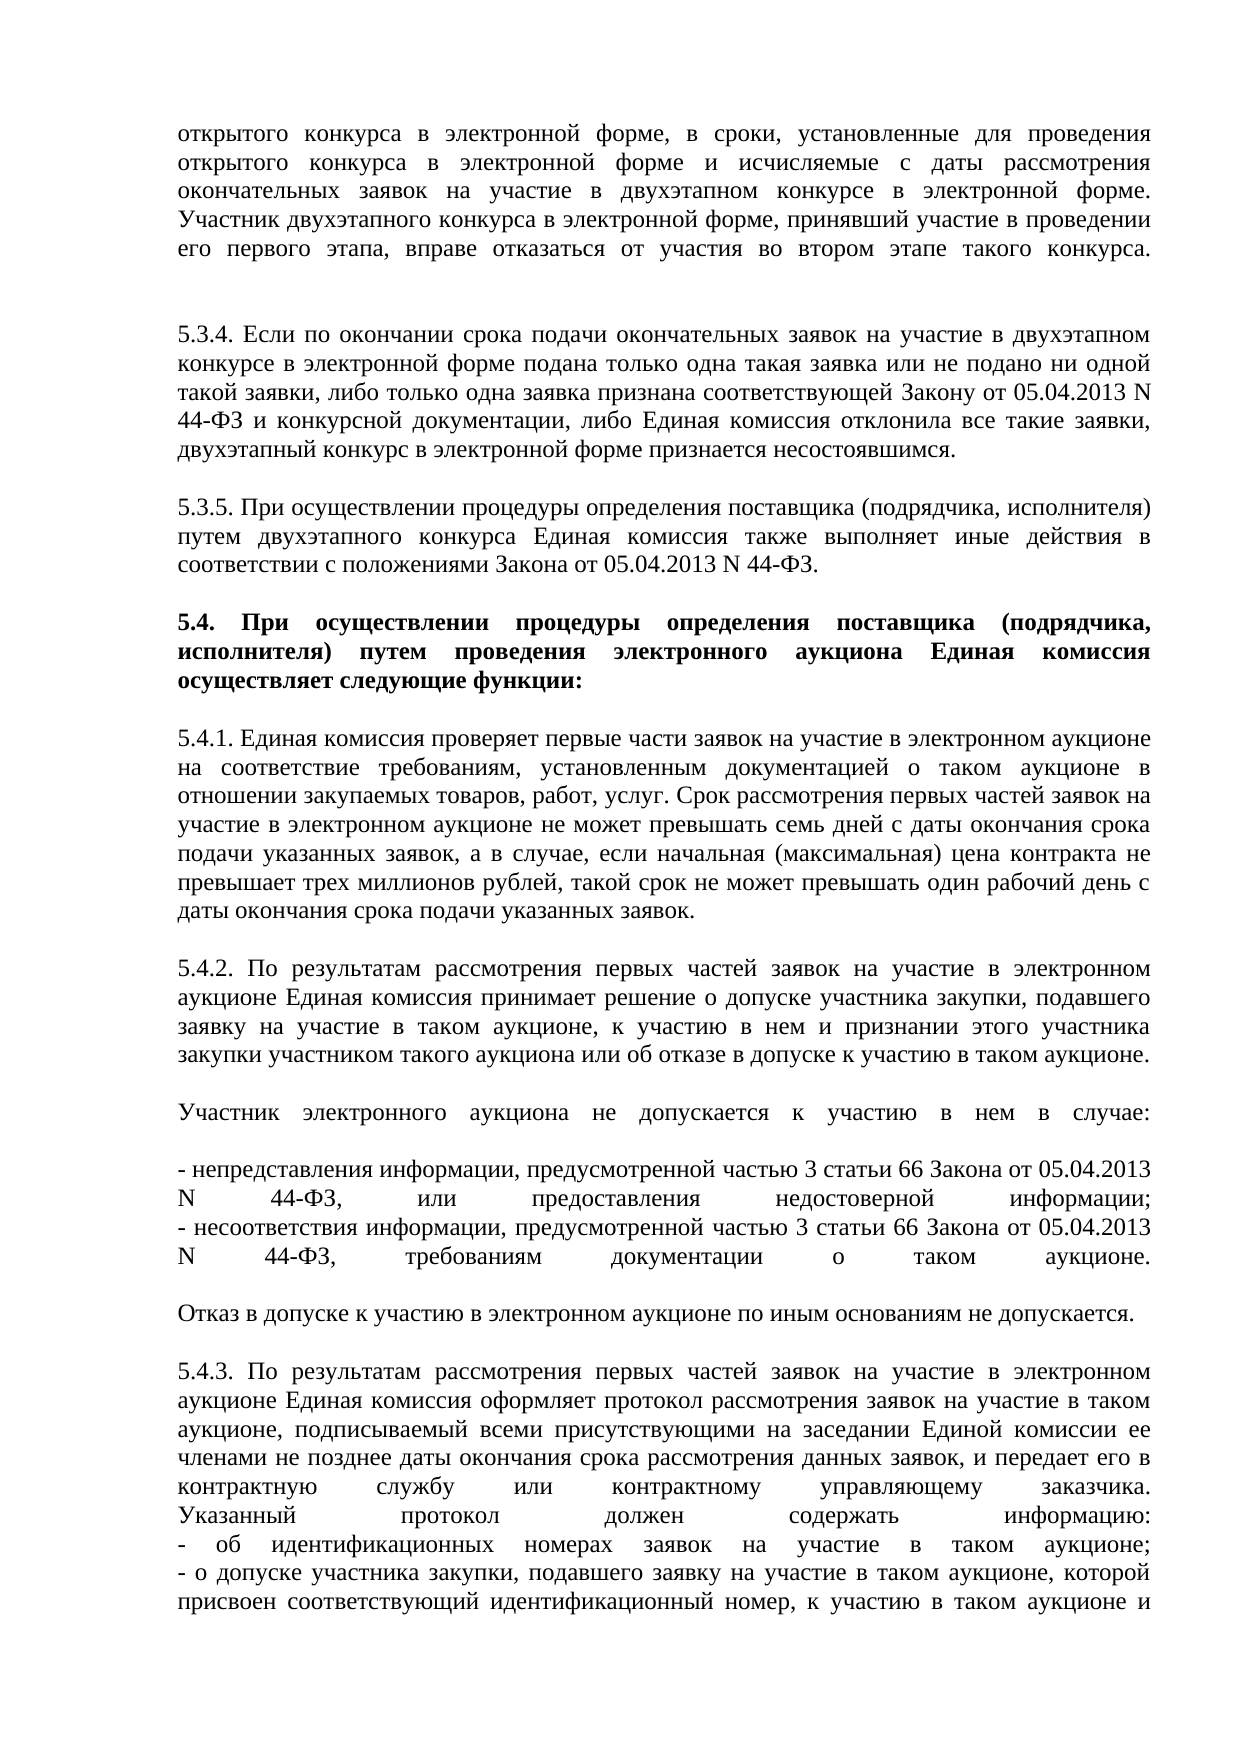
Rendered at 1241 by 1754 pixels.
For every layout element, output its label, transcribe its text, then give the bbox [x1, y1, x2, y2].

text 5.4.1. Единая комиссия проверяет первые части заявок на участие в электронном аукционе на соответствие требованиям, установленным документацией о таком аукционе в отношении закупаемых товаров, работ, услуг. Срок рассмотрения первых частей заявок на участие в электронном аукционе не может превышать семь дней с даты окончания срока подачи указанных заявок, а в случае, если начальная (максимальная) цена контракта не превышает трех миллионов рублей, такой срок не может превышать один рабочий день с даты окончания срока подачи указанных заявок. [177, 723, 1152, 924]
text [177, 1356, 1152, 1615]
text 5.4. При осуществлении процедуры определения поставщика (подрядчика, исполнителя) путем проведения электронного аукциона Единая комиссия осуществляет следующие функции: [177, 607, 1152, 694]
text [177, 118, 1152, 290]
text 5.4.2. По результатам рассмотрения первых частей заявок на участие в электронном аукционе Единая комиссия принимает решение о допуске участника закупки, подавшего заявку на участие в таком аукционе, к участию в нем и признании этого участника закупки участником такого аукциона или об отказе в допуске к участию в таком аукционе. Участник электронного аукциона не допускается к участию в нем в случае: - непредставления информации, предусмотренной частью 3 статьи 66 Закона от 05.04.2013 N 44-ФЗ, или предоставления недостоверной информации; - несоответствия информации, предусмотренной частью 3 статьи 66 Закона от 05.04.2013 N 44-ФЗ, требованиям документации о таком аукционе. Отказ в допуске к участию в электронном аукционе по иным основаниям не допускается. [177, 953, 1152, 1327]
text 5.3.4. Если по окончании срока подачи окончательных заявок на участие в двухэтапном конкурсе в электронной форме подана только одна такая заявка или не подано ни одной такой заявки, либо только одна заявка признана соответствующей Закону от 05.04.2013 N 44-ФЗ и конкурсной документации, либо Единая комиссия отклонила все такие заявки, двухэтапный конкурс в электронной форме признается несостоявшимся. [177, 319, 1152, 463]
text 5.3.5. При осуществлении процедуры определения поставщика (подрядчика, исполнителя) путем двухэтапного конкурса Единая комиссия также выполняет иные действия в соответствии с положениями Закона от 05.04.2013 N 44-ФЗ. [177, 492, 1152, 578]
